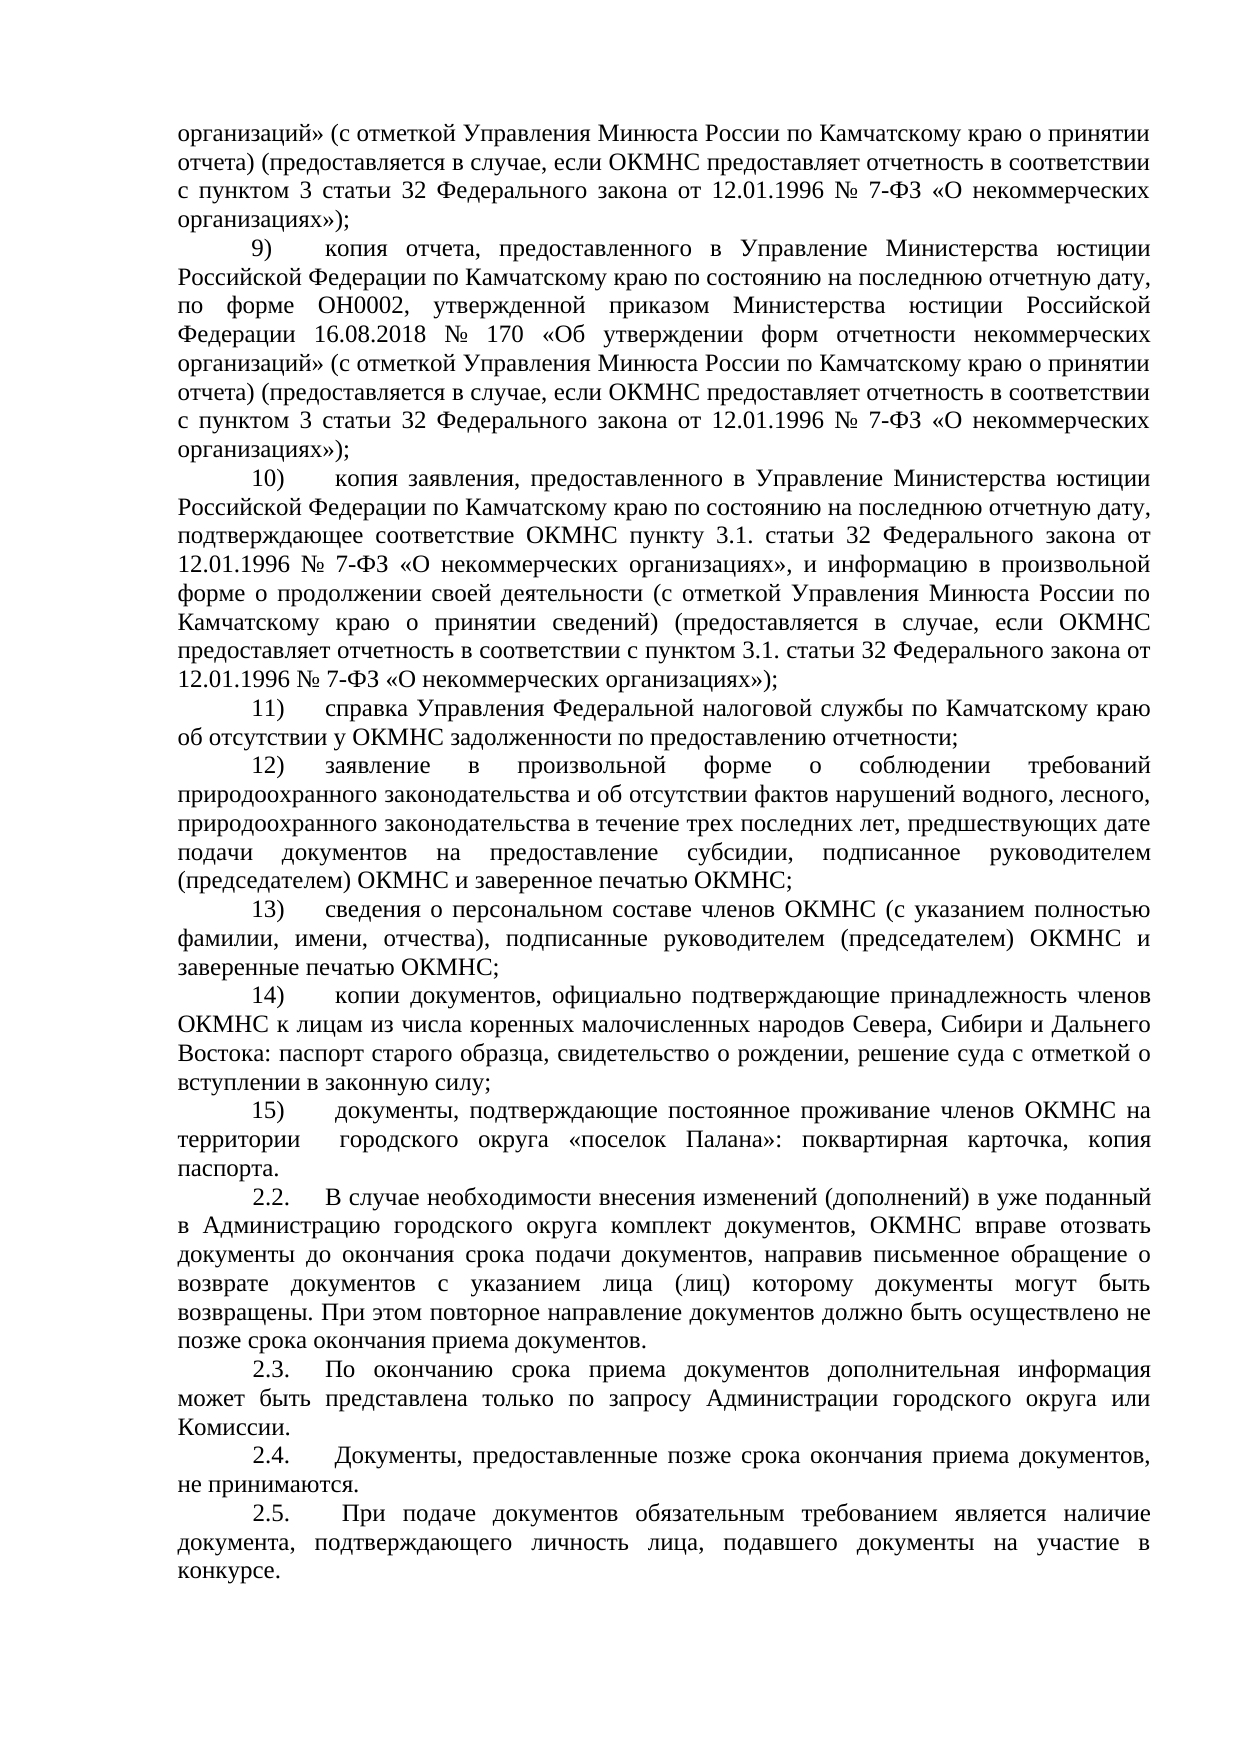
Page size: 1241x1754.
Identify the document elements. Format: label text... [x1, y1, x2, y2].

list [177, 118, 1152, 233]
list При подаче документов обязательным требованием является наличие документа, подтверждающего личность лица, подавшего документы на участие в конкурсе. [177, 1498, 1152, 1584]
list По окончанию срока приема документов дополнительная информация может быть представлена только по запросу Администрации городского округа или Комиссии. [177, 1354, 1152, 1441]
list копия отчета, предоставленного в Управление Министерства юстиции Российской Федерации по Камчатскому краю по состоянию на последнюю отчетную дату, по форме ОН0002, утвержденной приказом Министерства юстиции Российской Федерации 16.08.2018 № 170 «Об утверждении форм отчетности некоммерческих организаций» (с отметкой Управления Минюста России по Камчатскому краю о принятии отчета) (предоставляется в случае, если ОКМНС предоставляет отчетность в соответствии с пунктом 3 статьи 32 Федерального закона от 12.01.1996 № 7-ФЗ «О некоммерческих организациях»); [177, 233, 1152, 463]
list сведения о персональном составе членов ОКМНС (с указанием полностью фамилии, имени, отчества), подписанные руководителем (председателем) ОКМНС и заверенные печатью ОКМНС; [177, 894, 1152, 981]
list заявление в произвольной форме о соблюдении требований природоохранного законодательства и об отсутствии фактов нарушений водного, лесного, природоохранного законодательства в течение трех последних лет, предшествующих дате подачи документов на предоставление субсидии, подписанное руководителем (председателем) ОКМНС и заверенное печатью ОКМНС; [177, 751, 1152, 894]
list документы, подтверждающие постоянное проживание членов ОКМНС на территории городского округа «поселок Палана»: поквартирная карточка, копия паспорта. [177, 1096, 1152, 1182]
list справка Управления Федеральной налоговой службы по Камчатскому краю об отсутствии у ОКМНС задолженности по предоставлению отчетности; [177, 693, 1152, 751]
list копии документов, официально подтверждающие принадлежность членов ОКМНС к лицам из числа коренных малочисленных народов Севера, Сибири и Дальнего Востока: паспорт старого образца, свидетельство о рождении, решение суда с отметкой о вступлении в законную силу; [177, 981, 1152, 1096]
list копия заявления, предоставленного в Управление Министерства юстиции Российской Федерации по Камчатскому краю по состоянию на последнюю отчетную дату, подтверждающее соответствие ОКМНС пункту 3.1. статьи 32 Федерального закона от 12.01.1996 № 7-ФЗ «О некоммерческих организациях», и информацию в произвольной форме о продолжении своей деятельности (с отметкой Управления Минюста России по Камчатскому краю о принятии сведений) (предоставляется в случае, если ОКМНС предоставляет отчетность в соответствии с пунктом 3.1. статьи 32 Федерального закона от 12.01.1996 № 7-ФЗ «О некоммерческих организациях»); [177, 463, 1152, 693]
list Документы, предоставленные позже срока окончания приема документов, не принимаются. [177, 1441, 1152, 1498]
list В случае необходимости внесения изменений (дополнений) в уже поданный в Администрацию городского округа комплект документов, ОКМНС вправе отозвать документы до окончания срока подачи документов, направив письменное обращение о возврате документов с указанием лица (лиц) которому документы могут быть возвращены. При этом повторное направление документов должно быть осуществлено не позже срока окончания приема документов. [177, 1182, 1152, 1354]
